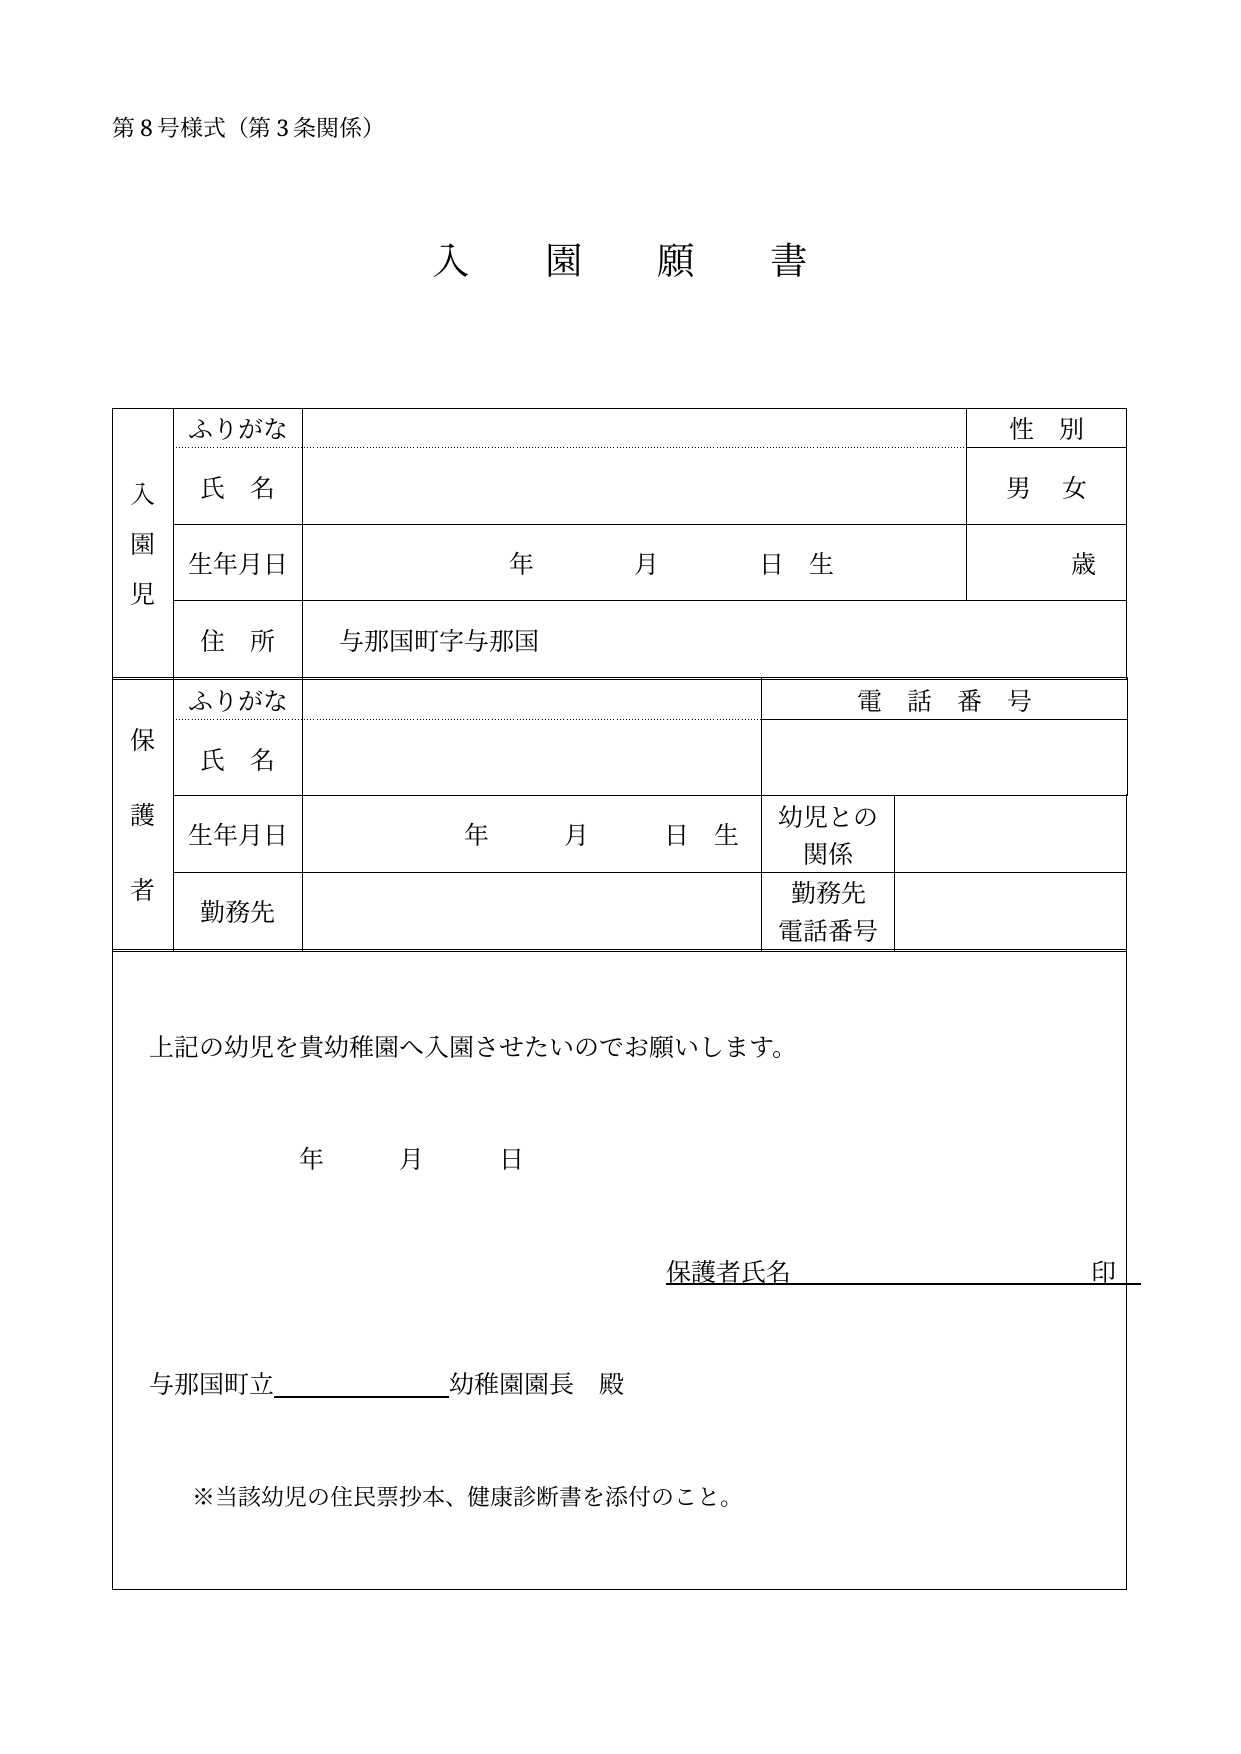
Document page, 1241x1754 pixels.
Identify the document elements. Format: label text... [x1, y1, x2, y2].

text 入 園 願 書 [112, 221, 1128, 296]
table_cell 保 護 者 [113, 680, 173, 949]
table_cell 氏 名 [174, 719, 302, 795]
table_cell [303, 719, 761, 795]
table_cell 年 月 日 生 [303, 525, 966, 600]
table_cell 歳 [967, 525, 1126, 600]
table_cell 男 女 [967, 448, 1126, 523]
table_cell 勤務先 電話番号 [762, 873, 894, 949]
table_cell 上記の幼児を貴幼稚園へ入園させたいのでお願いします。 年 月 日 保護者氏名 印 与那国町立 幼稚園園長 殿 ※当該幼児の住民票抄本、健康診断書を添付のこと。 [113, 952, 1126, 1589]
table_cell 住 所 [174, 601, 302, 677]
table_header ふりがな [174, 409, 302, 447]
table_header [303, 409, 966, 447]
table_cell [895, 796, 1126, 872]
table_cell 与那国町字与那国 [303, 601, 1126, 677]
table_cell [303, 680, 761, 718]
table_cell 勤務先 [174, 873, 302, 949]
text 第8号様式（第3条関係） [112, 108, 1128, 146]
table_header 入 園 児 [113, 409, 173, 677]
table_cell [895, 873, 1126, 949]
table_cell [303, 873, 761, 949]
table_cell 幼児との関係 [762, 796, 894, 872]
table_cell ふりがな [174, 680, 302, 718]
table_cell 年 月 日 生 [303, 796, 761, 872]
table_cell 電 話 番 号 [762, 680, 1127, 718]
table_cell [303, 447, 966, 523]
table_cell 生年月日 [174, 796, 302, 872]
table_cell [762, 720, 1127, 795]
table_cell 生年月日 [174, 525, 302, 600]
table_cell 氏 名 [174, 447, 302, 523]
table_header 性 別 [967, 409, 1126, 447]
